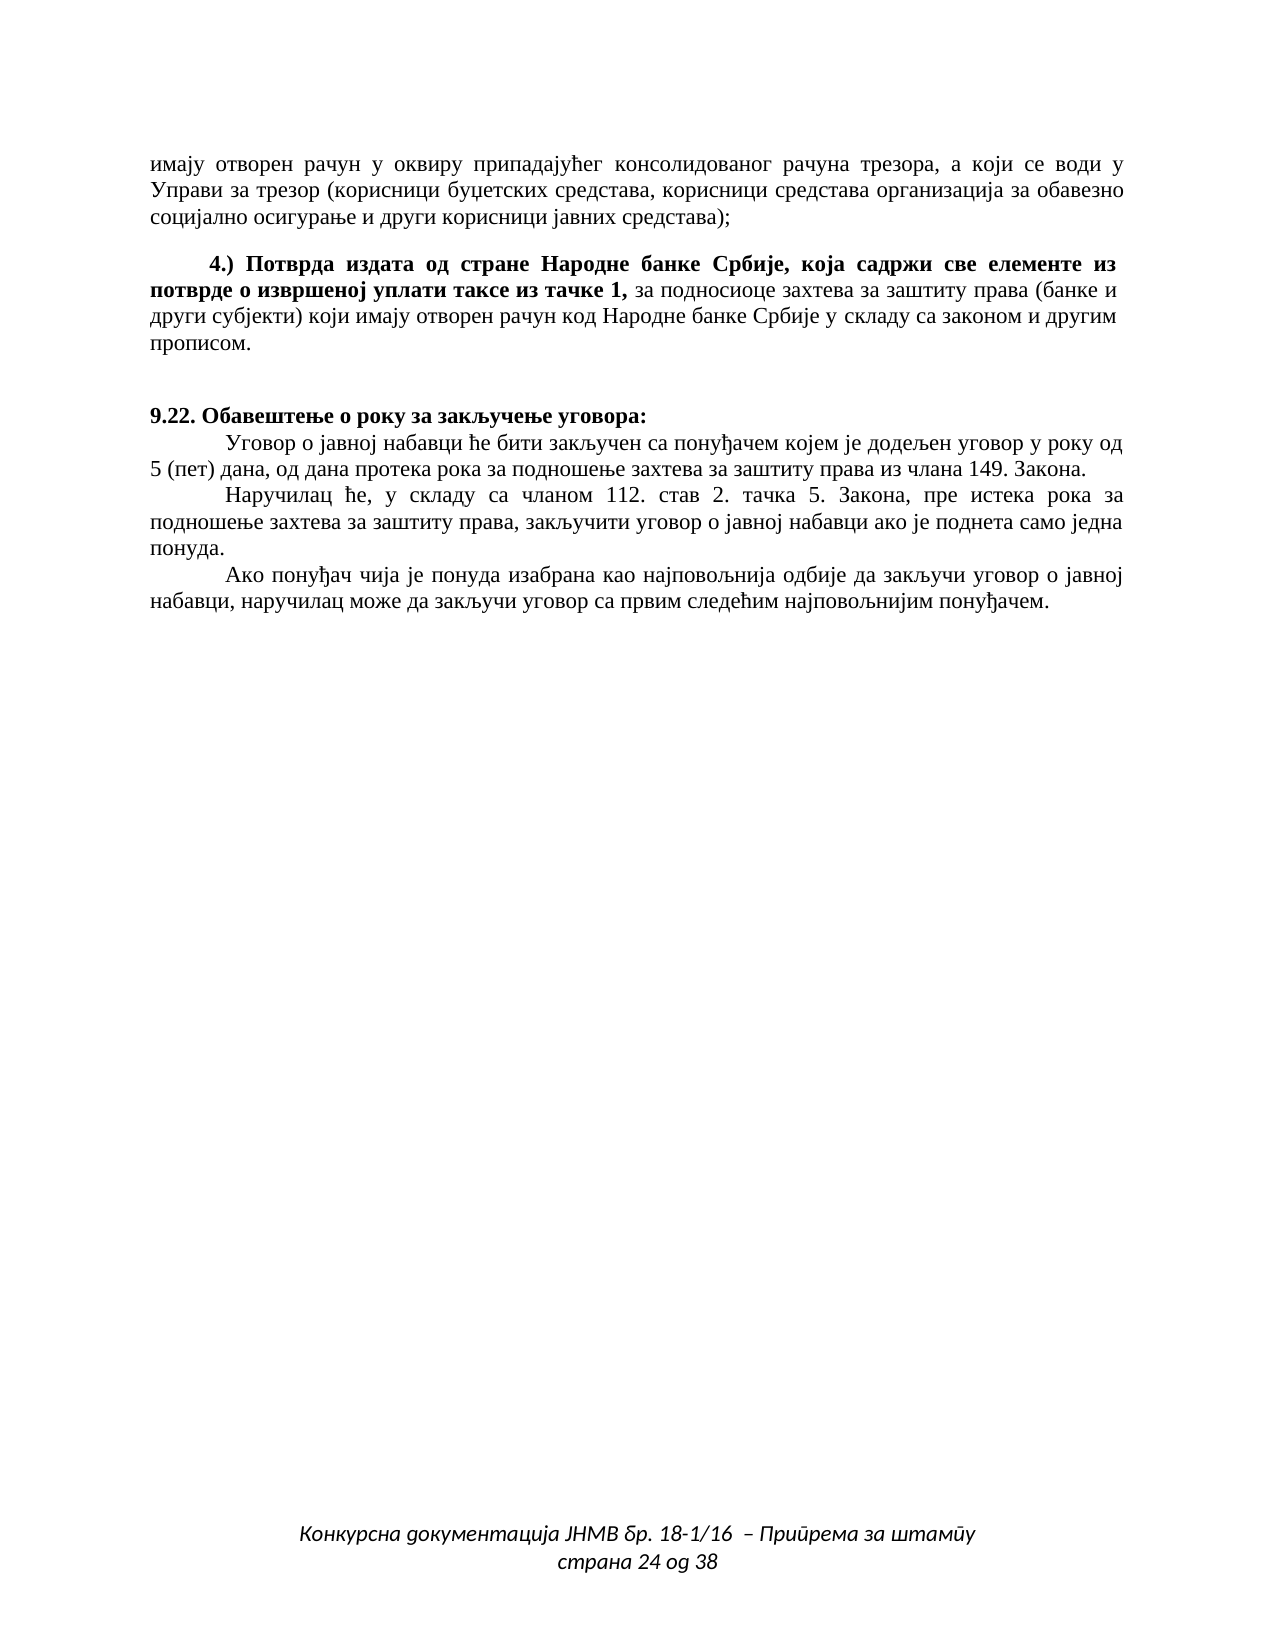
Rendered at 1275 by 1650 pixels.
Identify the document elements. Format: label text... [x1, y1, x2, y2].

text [150, 150, 1125, 229]
text 9.22. Обавештење о року за закључење уговора: [150, 402, 1125, 429]
text 4.) Потврда издата од стране Народне банке Србије, која садржи све елементе из потврде о извршеној уплати таксе из тачке 1, за подносиоце захтева за заштиту права (банке и други субјекти) који имају отворен рачун код Народне банке Србије у складу са законом и другим прописом. [150, 250, 1117, 355]
text Уговор о јавној набавци ће бити закључен са понуђачем којем је додељен уговор у року од 5 (пет) дана, од дана протека рока за подношење захтева за заштиту права из члана 149. Закона. [150, 429, 1125, 482]
text Ако понуђач чија је понуда изабрана као најповољнија одбије да закључи уговор о јавној набавци, наручилац може да закључи уговор са првим следећим најповољнијим понуђачем. [150, 561, 1125, 613]
text Наручилац ће, у складу са чланом 112. став 2. тачка 5. Закона, пре истека рока за подношење захтева за заштиту права, закључити уговор о јавној набавци ако је поднета само једна понуда. [150, 482, 1125, 561]
